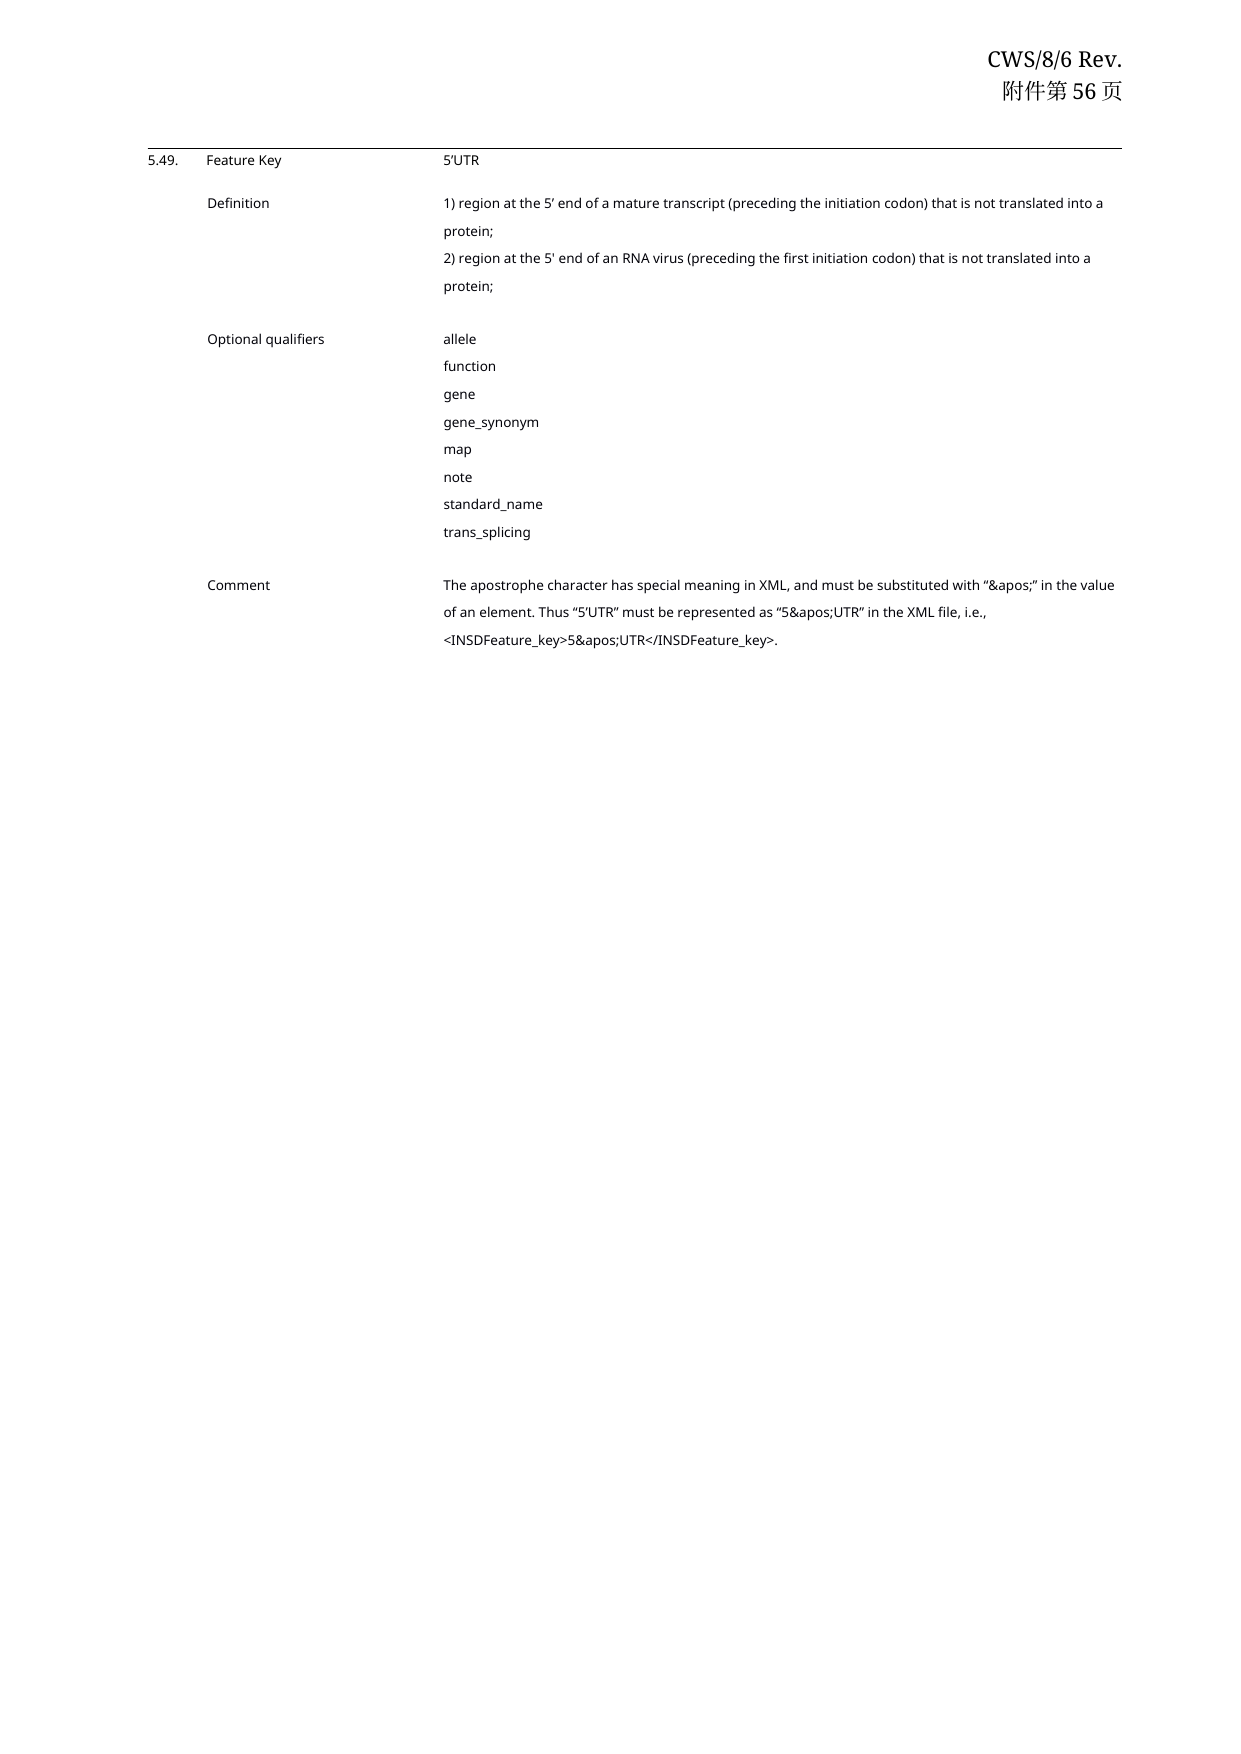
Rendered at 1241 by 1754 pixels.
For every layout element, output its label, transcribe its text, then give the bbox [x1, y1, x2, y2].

text Comment The apostrophe character has special meaning in XML, and must be substituted with “&apos;” in the value of an element. Thus “5’UTR” must be represented as “5&apos;UTR” in the XML file, i.e., <INSDFeature_key>5&apos;UTR</INSDFeature_key>. [207, 576, 1122, 649]
text standard_name [443, 495, 1122, 514]
text Optional qualifiers allele [207, 330, 1122, 348]
text Definition 1) region at the 5’ end of a mature transcript (preceding the initiation codon) that is not translated into a protein; 2) region at the 5' end of an RNA virus (preceding the first initiation codon) that is not translated into a protein; [207, 194, 1122, 296]
text trans_splicing [443, 523, 1122, 541]
text note [443, 468, 1122, 486]
text Feature Key 5’UTR [148, 149, 1122, 169]
text function [443, 357, 1122, 376]
text gene [443, 385, 1122, 403]
text gene_synonym [443, 412, 1122, 431]
text map [443, 440, 1122, 458]
